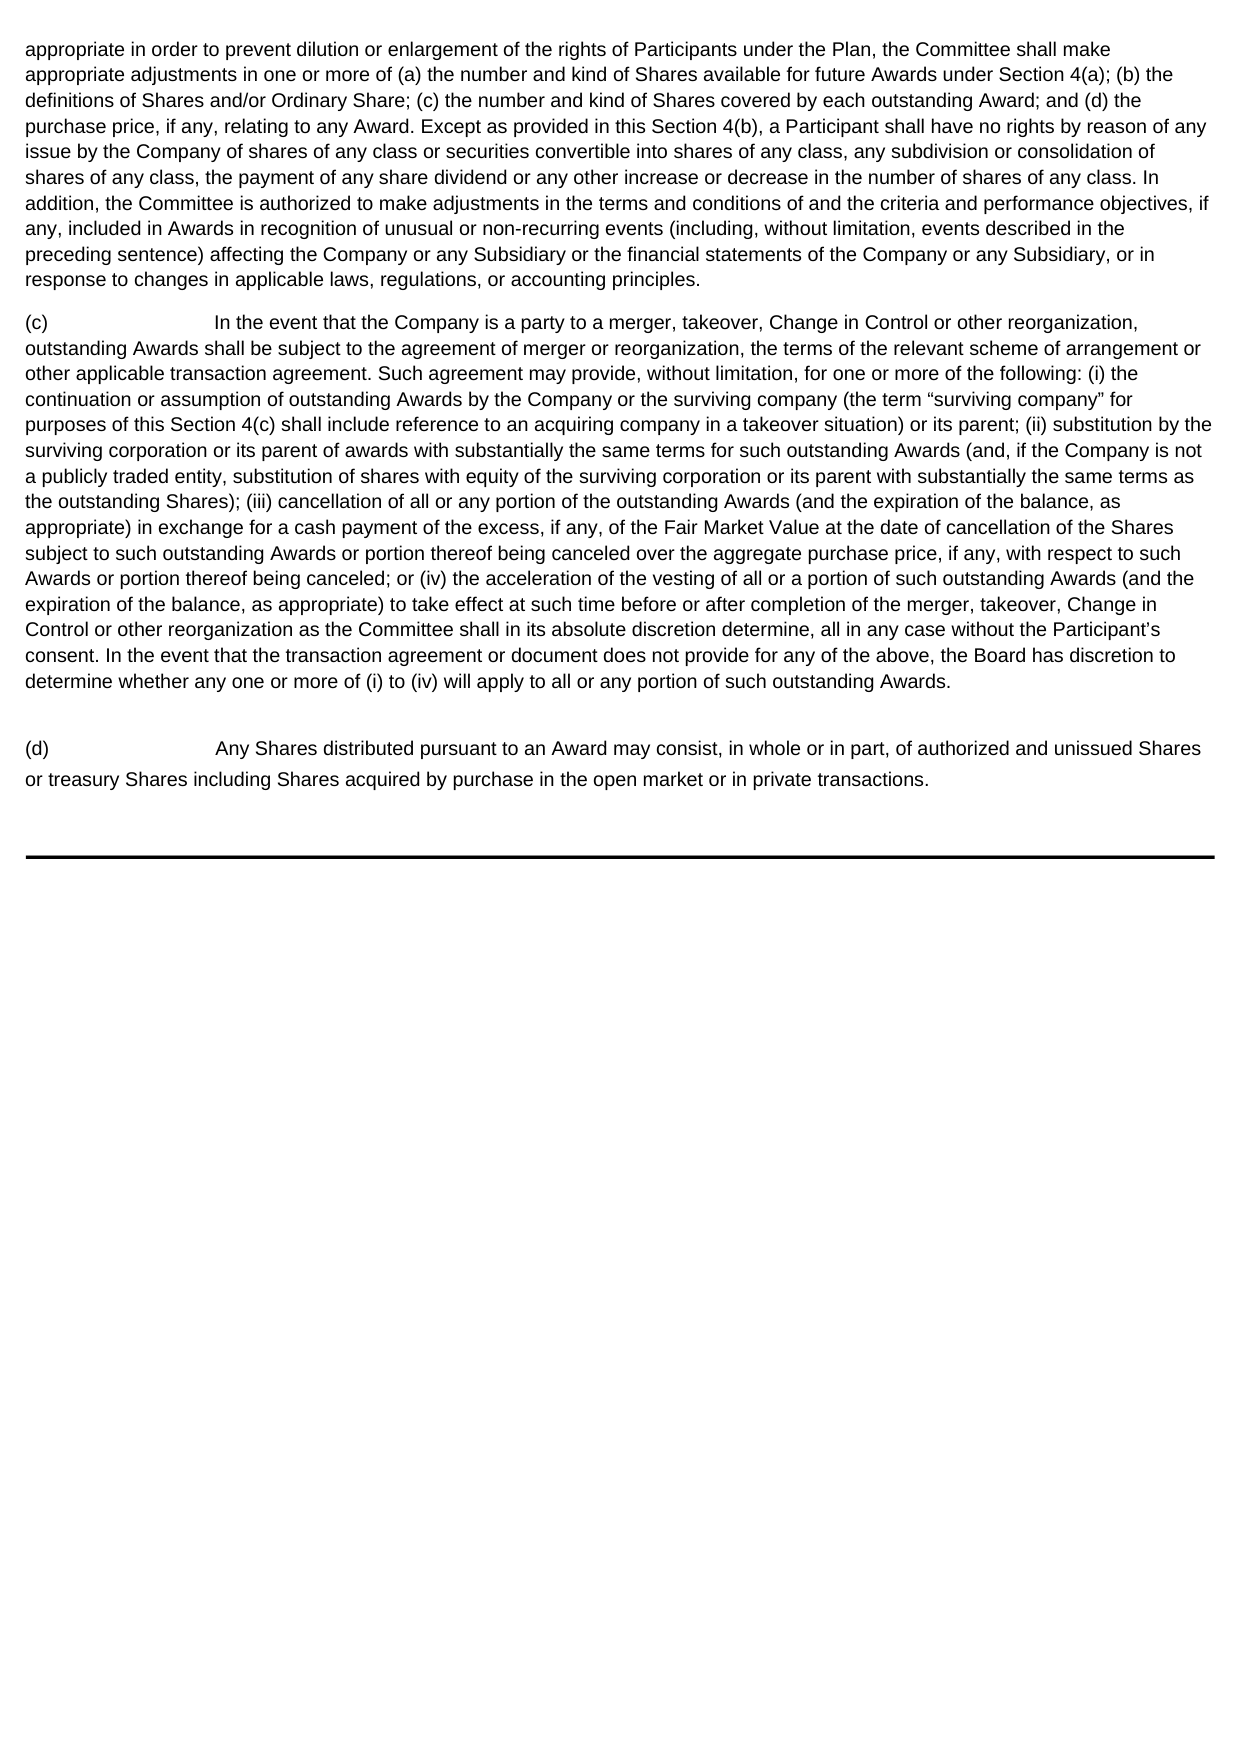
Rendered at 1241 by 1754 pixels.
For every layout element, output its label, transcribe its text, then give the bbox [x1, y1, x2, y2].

picture [25, 855, 1215, 859]
list In the event that the Company is a party to a merger, takeover, Change in Control or other reorganization, outstanding Awards shall be subject to the agreement of merger or reorganization, the terms of the relevant scheme of arrangement or other applicable transaction agreement. Such agreement may provide, without limitation, for one or more of the following: (i) the continuation or assumption of outstanding Awards by the Company or the surviving company (the term “surviving company” for purposes of this Section 4(c) shall include reference to an acquiring company in a takeover situation) or its parent; (ii) substitution by the surviving corporation or its parent of awards with substantially the same terms for such outstanding Awards (and, if the Company is not a publicly traded entity, substitution of shares with equity of the surviving corporation or its parent with substantially the same terms as the outstanding Shares); (iii) cancellation of all or any portion of the outstanding Awards (and the expiration of the balance, as appropriate) in exchange for a cash payment of the excess, if any, of the Fair Market Value at the date of cancellation of the Shares subject to such outstanding Awards or portion thereof being canceled over the aggregate purchase price, if any, with respect to such Awards or portion thereof being canceled; or (iv) the acceleration of the vesting of all or a portion of such outstanding Awards (and the expiration of the balance, as appropriate) to take effect at such time before or after completion of the merger, takeover, Change in Control or other reorganization as the Committee shall in its absolute discretion determine, all in any case without the Participant’s consent. In the event that the transaction agreement or document does not provide for any of the above, the Board has discretion to determine whether any one or more of (i) to (iv) will apply to all or any portion of such outstanding Awards. [25, 311, 1215, 692]
text appropriate in order to prevent dilution or enlargement of the rights of Participants under the Plan, the Committee shall make appropriate adjustments in one or more of (a) the number and kind of Shares available for future Awards under Section 4(a); (b) the definitions of Shares and/or Ordinary Share; (c) the number and kind of Shares covered by each outstanding Award; and (d) the purchase price, if any, relating to any Award. Except as provided in this Section 4(b), a Participant shall have no rights by reason of any issue by the Company of shares of any class or securities convertible into shares of any class, any subdivision or consolidation of shares of any class, the payment of any share dividend or any other increase or decrease in the number of shares of any class. In addition, the Committee is authorized to make adjustments in the terms and conditions of and the criteria and performance objectives, if any, included in Awards in recognition of unusual or non-recurring events (including, without limitation, events described in the preceding sentence) affecting the Company or any Subsidiary or the financial statements of the Company or any Subsidiary, or in response to changes in applicable laws, regulations, or accounting principles. [25, 38, 1215, 291]
list Any Shares distributed pursuant to an Award may consist, in whole or in part, of authorized and unissued Shares or treasury Shares including Shares acquired by purchase in the open market or in private transactions. [25, 737, 1215, 791]
